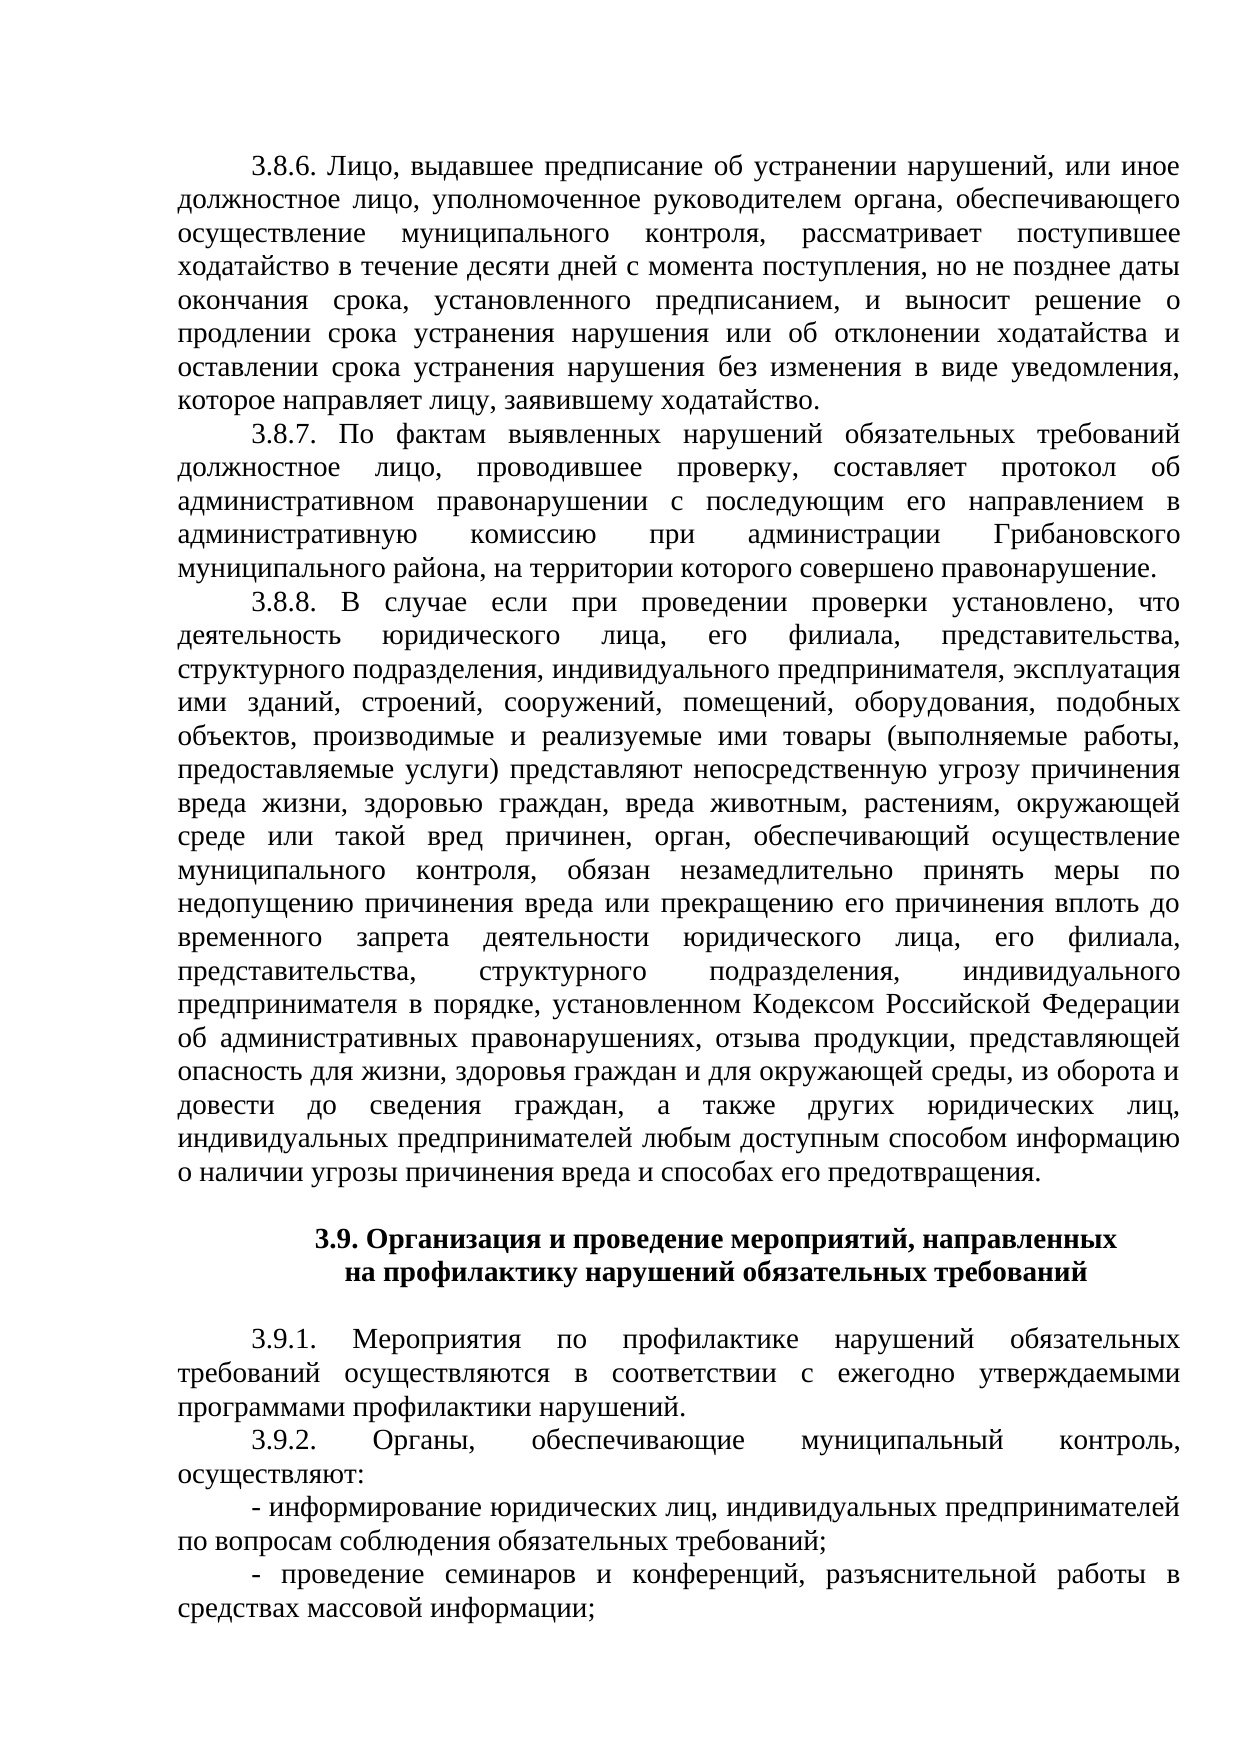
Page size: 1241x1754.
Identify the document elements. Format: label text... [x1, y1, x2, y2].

text - информирование юридических лиц, индивидуальных предпринимателей по вопросам соблюдения обязательных требований; [177, 1489, 1181, 1556]
text 3.8.7. По фактам выявленных нарушений обязательных требований должностное лицо, проводившее проверку, составляет протокол об административном правонарушении с последующим его направлением в административную комиссию при администрации Грибановского муниципального района, на территории которого совершено правонарушение. [177, 416, 1181, 584]
text 3.8.8. В случае если при проведении проверки установлено, что деятельность юридического лица, его филиала, представительства, структурного подразделения, индивидуального предпринимателя, эксплуатация ими зданий, строений, сооружений, помещений, оборудования, подобных объектов, производимые и реализуемые ими товары (выполняемые работы, предоставляемые услуги) представляют непосредственную угрозу причинения вреда жизни, здоровью граждан, вреда животным, растениям, окружающей среде или такой вред причинен, орган, обеспечивающий осуществление муниципального контроля, обязан незамедлительно принять меры по недопущению причинения вреда или прекращению его причинения вплоть до временного запрета деятельности юридического лица, его филиала, представительства, структурного подразделения, индивидуального предпринимателя в порядке, установленном Кодексом Российской Федерации об административных правонарушениях, отзыва продукции, представляющей опасность для жизни, здоровья граждан и для окружающей среды, из оборота и довести до сведения граждан, а также других юридических лиц, индивидуальных предпринимателей любым доступным способом информацию о наличии угрозы причинения вреда и способах его предотвращения. [177, 584, 1181, 1187]
text 3.9.2. Органы, обеспечивающие муниципальный контроль, осуществляют: [177, 1422, 1181, 1489]
text - проведение семинаров и конференций, разъяснительной работы в средствах массовой информации; [177, 1556, 1181, 1623]
text 3.9. Организация и проведение мероприятий, направленных [177, 1221, 1181, 1254]
text 3.9.1. Мероприятия по профилактике нарушений обязательных требований осуществляются в соответствии с ежегодно утверждаемыми программами профилактики нарушений. [177, 1322, 1181, 1422]
text 3.8.6. Лицо, выдавшее предписание об устранении нарушений, или иное должностное лицо, уполномоченное руководителем органа, обеспечивающего осуществление муниципального контроля, рассматривает поступившее ходатайство в течение десяти дней с момента поступления, но не позднее даты окончания срока, установленного предписанием, и выносит решение о продлении срока устранения нарушения или об отклонении ходатайства и оставлении срока устранения нарушения без изменения в виде уведомления, которое направляет лицу, заявившему ходатайство. [177, 148, 1181, 416]
text на профилактику нарушений обязательных требований [177, 1254, 1181, 1288]
